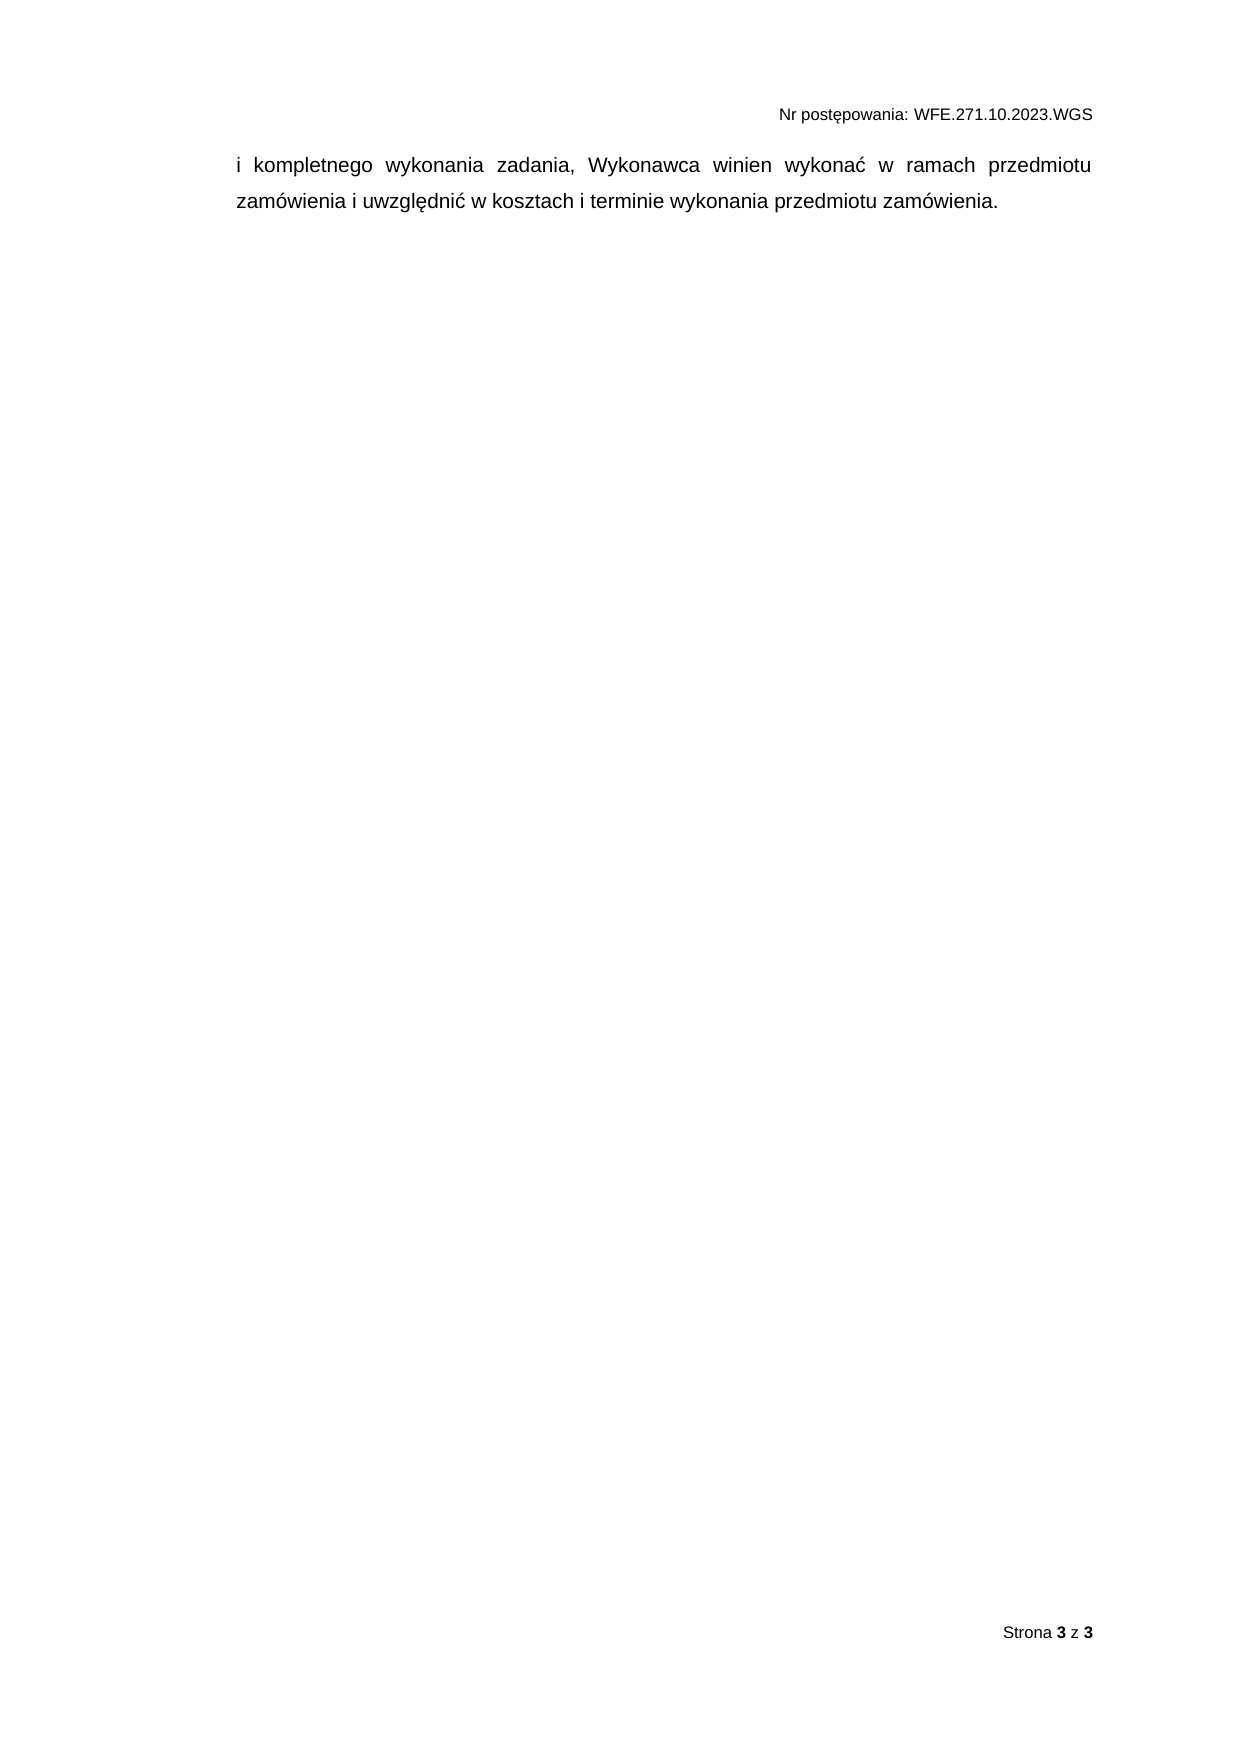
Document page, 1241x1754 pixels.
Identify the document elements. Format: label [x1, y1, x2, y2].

list [192, 153, 1093, 212]
